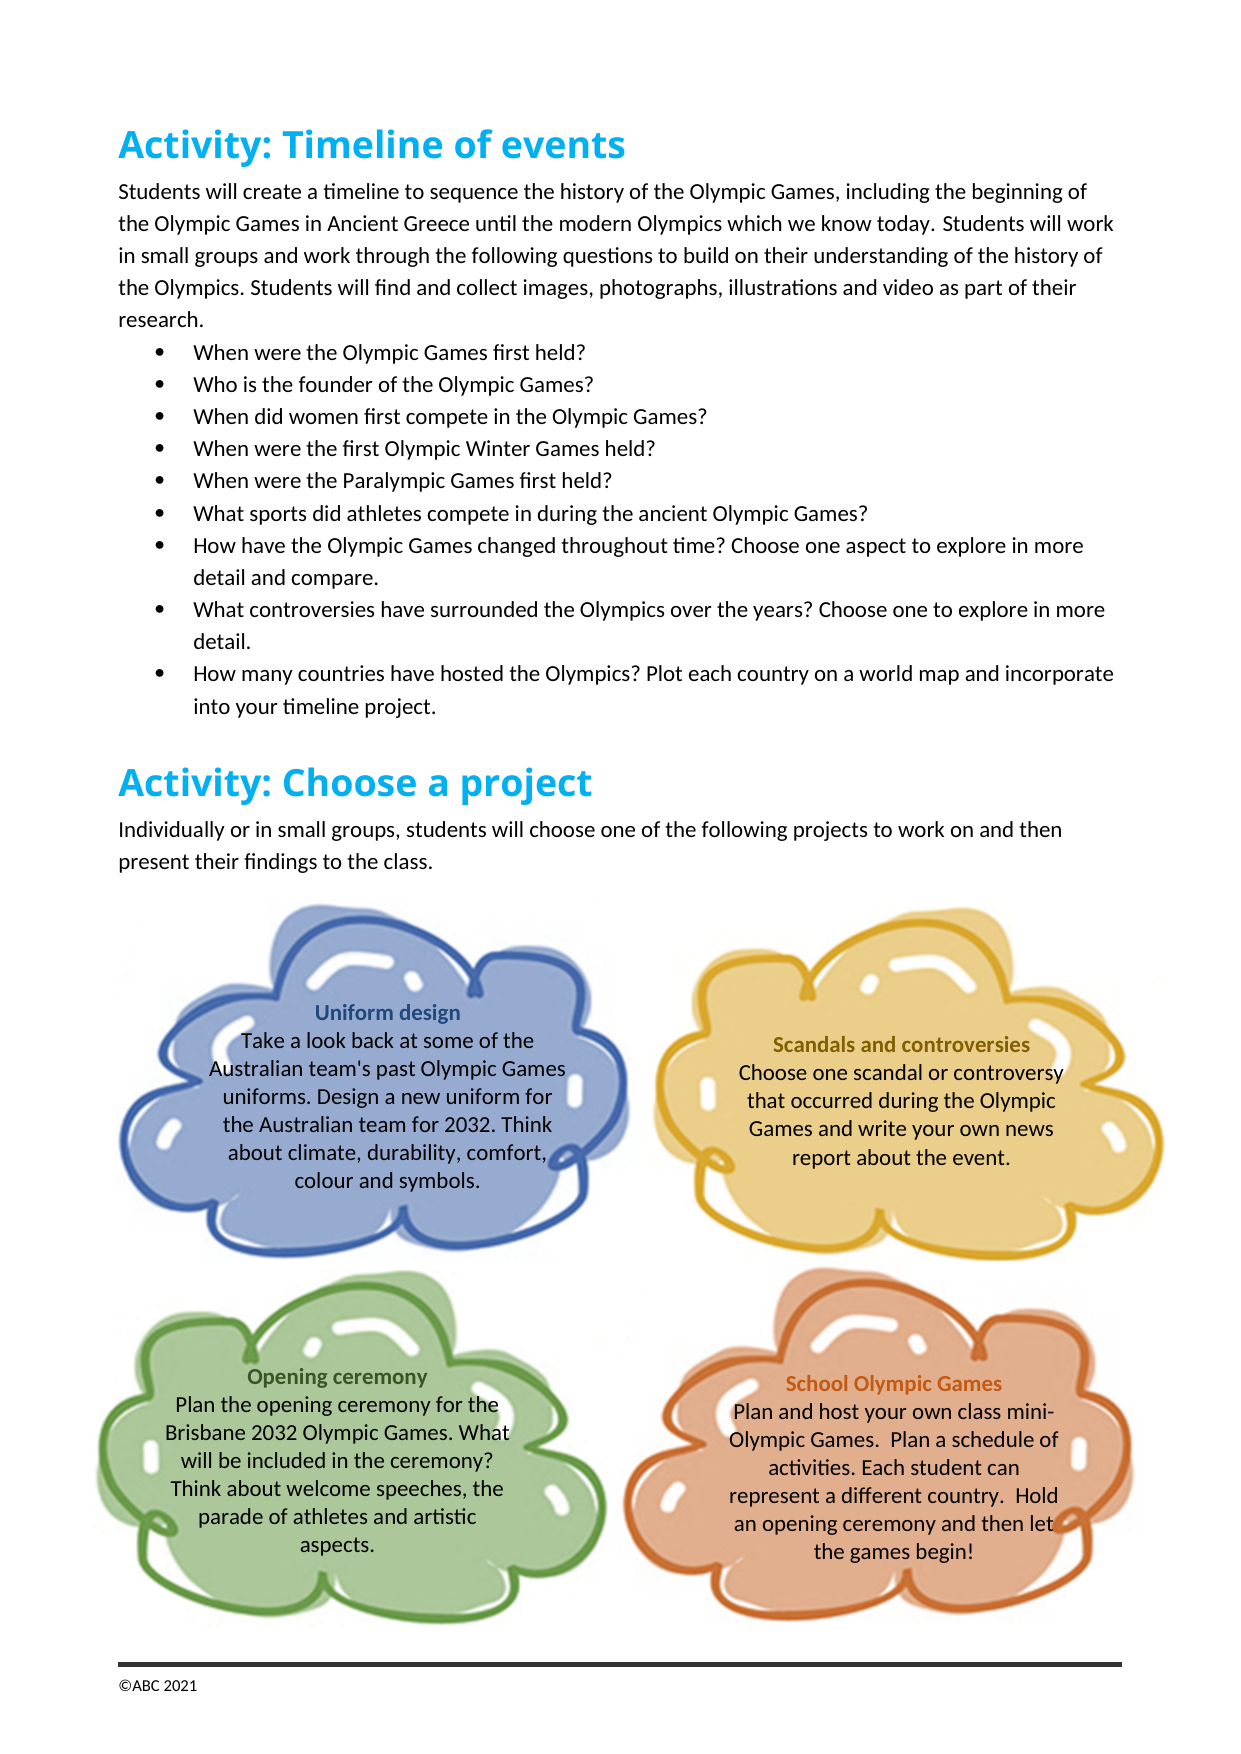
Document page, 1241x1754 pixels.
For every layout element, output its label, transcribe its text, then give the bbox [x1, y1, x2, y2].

list What sports did athletes compete in during the ancient Olympic Games? [156, 499, 1122, 527]
text Students will create a timeline to sequence the history of the Olympic Games, including the beginning of the Olympic Games in Ancient Greece until the modern Olympics which we know today. Students will work in small groups and work through the following questions to build on their understanding of the history of the Olympics. Students will find and collect images, photographs, illustrations and video as part of their research. [118, 177, 1122, 333]
list How have the Olympic Games changed throughout time? Choose one aspect to explore in more detail and compare. [156, 531, 1122, 591]
title Individually or in small groups, students will choose one of the following projects to work on and then present their findings to the class. [118, 815, 1122, 875]
list When were the Paralympic Games first held? [156, 466, 1122, 494]
list How many countries have hosted the Olympics? Plot each country on a world map and incorporate into your timeline project. [156, 659, 1122, 720]
list When did women first compete in the Olympic Games? [156, 402, 1122, 430]
list When were the first Olympic Winter Games held? [156, 434, 1122, 462]
list What controversies have surrounded the Olympics over the years? Choose one to explore in more detail. [156, 595, 1122, 655]
list When were the Olympic Games first held? [156, 338, 1122, 366]
list Who is the founder of the Olympic Games? [156, 370, 1122, 398]
picture [84, 898, 1171, 1636]
title Activity: Choose a project [118, 756, 1122, 807]
subtitle Activity: Timeline of events [118, 118, 1122, 169]
